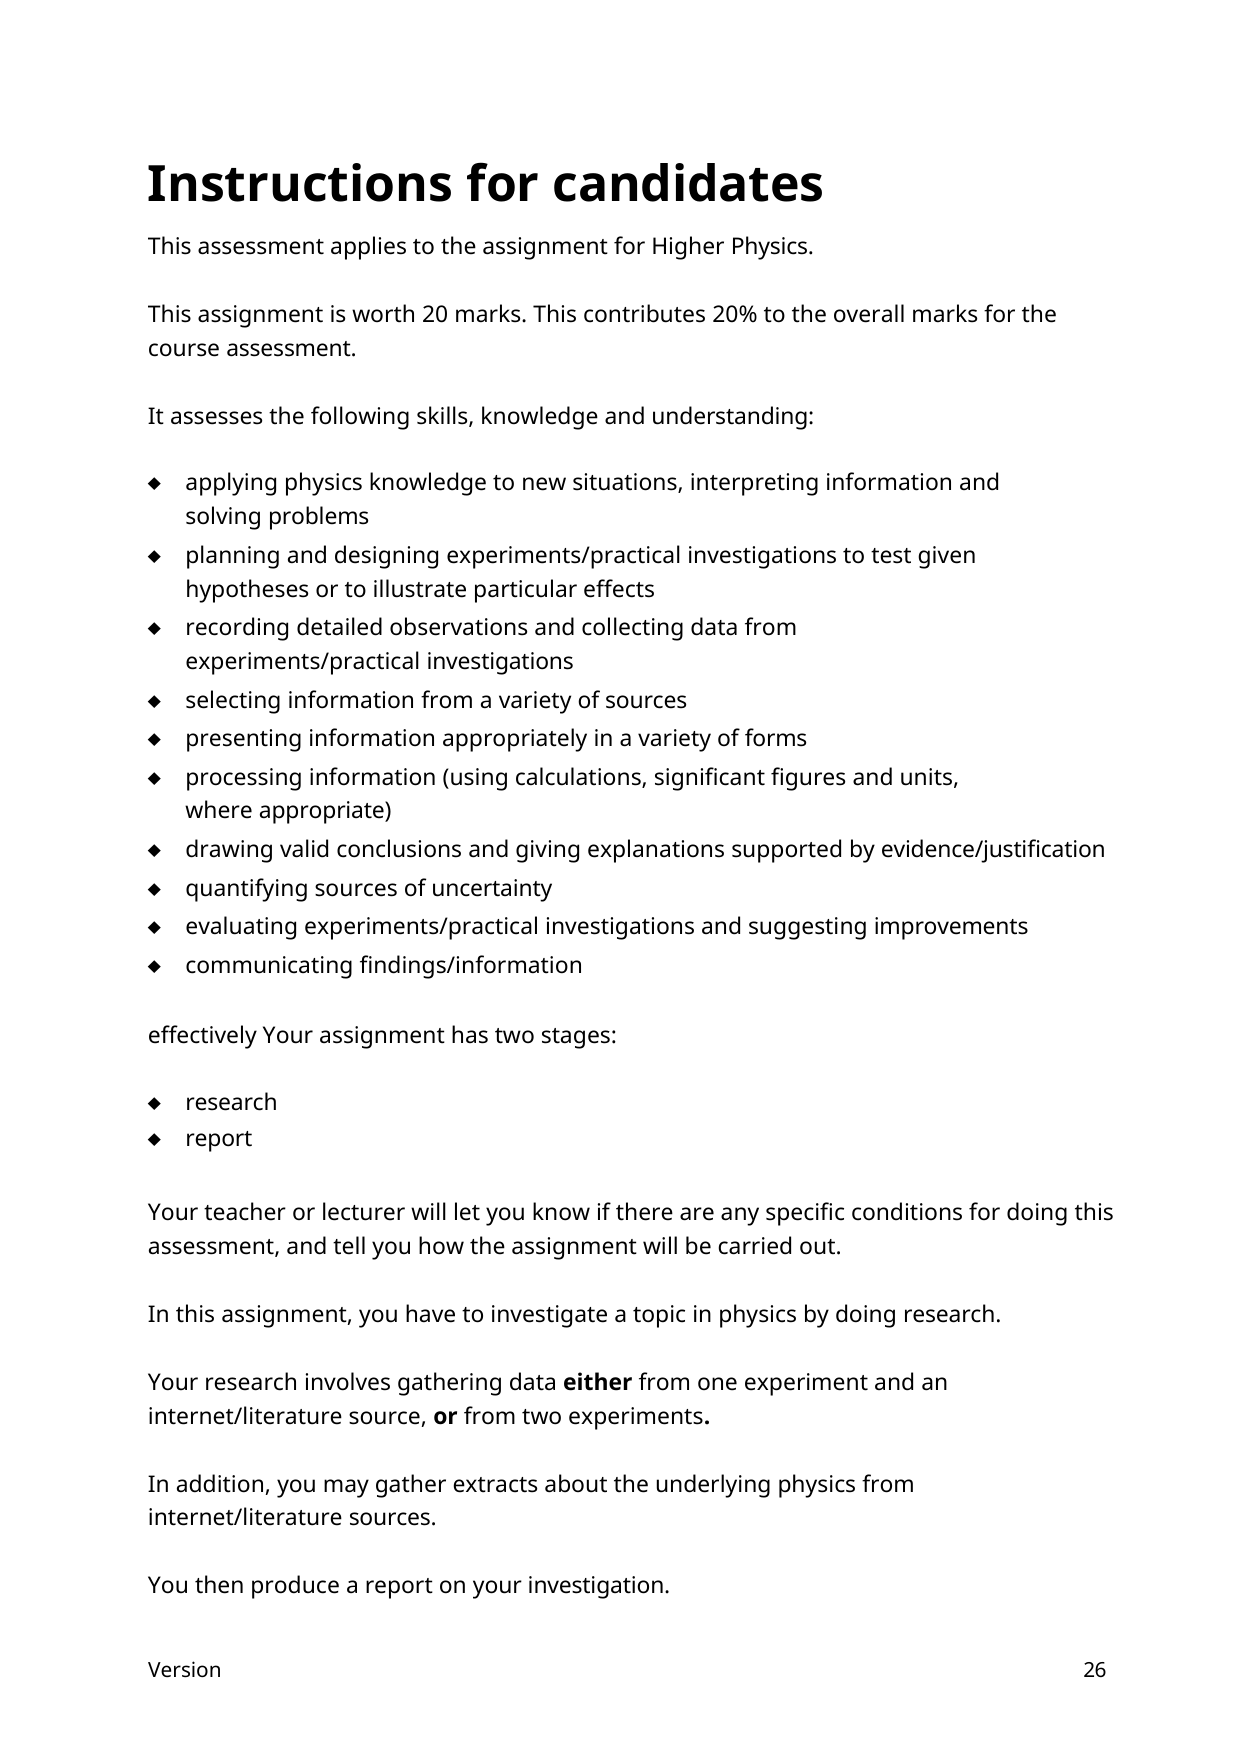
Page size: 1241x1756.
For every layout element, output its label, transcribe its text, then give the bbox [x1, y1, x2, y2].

subtitle Instructions for candidates [148, 148, 1115, 216]
text Your teacher or lecturer will let you know if there are any specific conditions for doing this assessment, and tell you how the assignment will be carried out. [148, 1196, 1115, 1261]
text In this assignment, you have to investigate a topic in physics by doing research. [148, 1298, 1115, 1329]
list recording detailed observations and collecting data from experiments/practical investigations [148, 611, 1007, 676]
text This assessment applies to the assignment for Higher Physics. [148, 230, 1115, 261]
text This assignment is worth 20 marks. This contributes 20% to the overall marks for the course assessment. [148, 298, 1115, 363]
list evaluating experiments/practical investigations and suggesting improvements [148, 910, 1115, 941]
text You then produce a report on your investigation. [148, 1569, 1115, 1601]
list planning and designing experiments/practical investigations to test given hypotheses or to illustrate particular effects [148, 539, 1090, 604]
text Your research involves gathering data either from one experiment and an internet/literature source, or from two experiments. [148, 1366, 1093, 1431]
list selecting information from a variety of sources [148, 684, 1115, 715]
list drawing valid conclusions and giving explanations supported by evidence/justification [148, 833, 1115, 864]
list presenting information appropriately in a variety of forms [148, 722, 1115, 753]
text In addition, you may gather extracts about the underlying physics from internet/literature sources. [148, 1468, 1115, 1533]
list report [148, 1122, 1115, 1153]
list processing information (using calculations, significant figures and units, where appropriate) [148, 761, 995, 826]
list communicating findings/information effectively Your assignment has two stages: [148, 949, 679, 1051]
list applying physics knowledge to new situations, interpreting information and solving problems [148, 466, 1039, 531]
list quantifying sources of uncertainty [148, 872, 1115, 903]
text It assesses the following skills, knowledge and understanding: [148, 400, 1115, 431]
list research [148, 1090, 1115, 1115]
